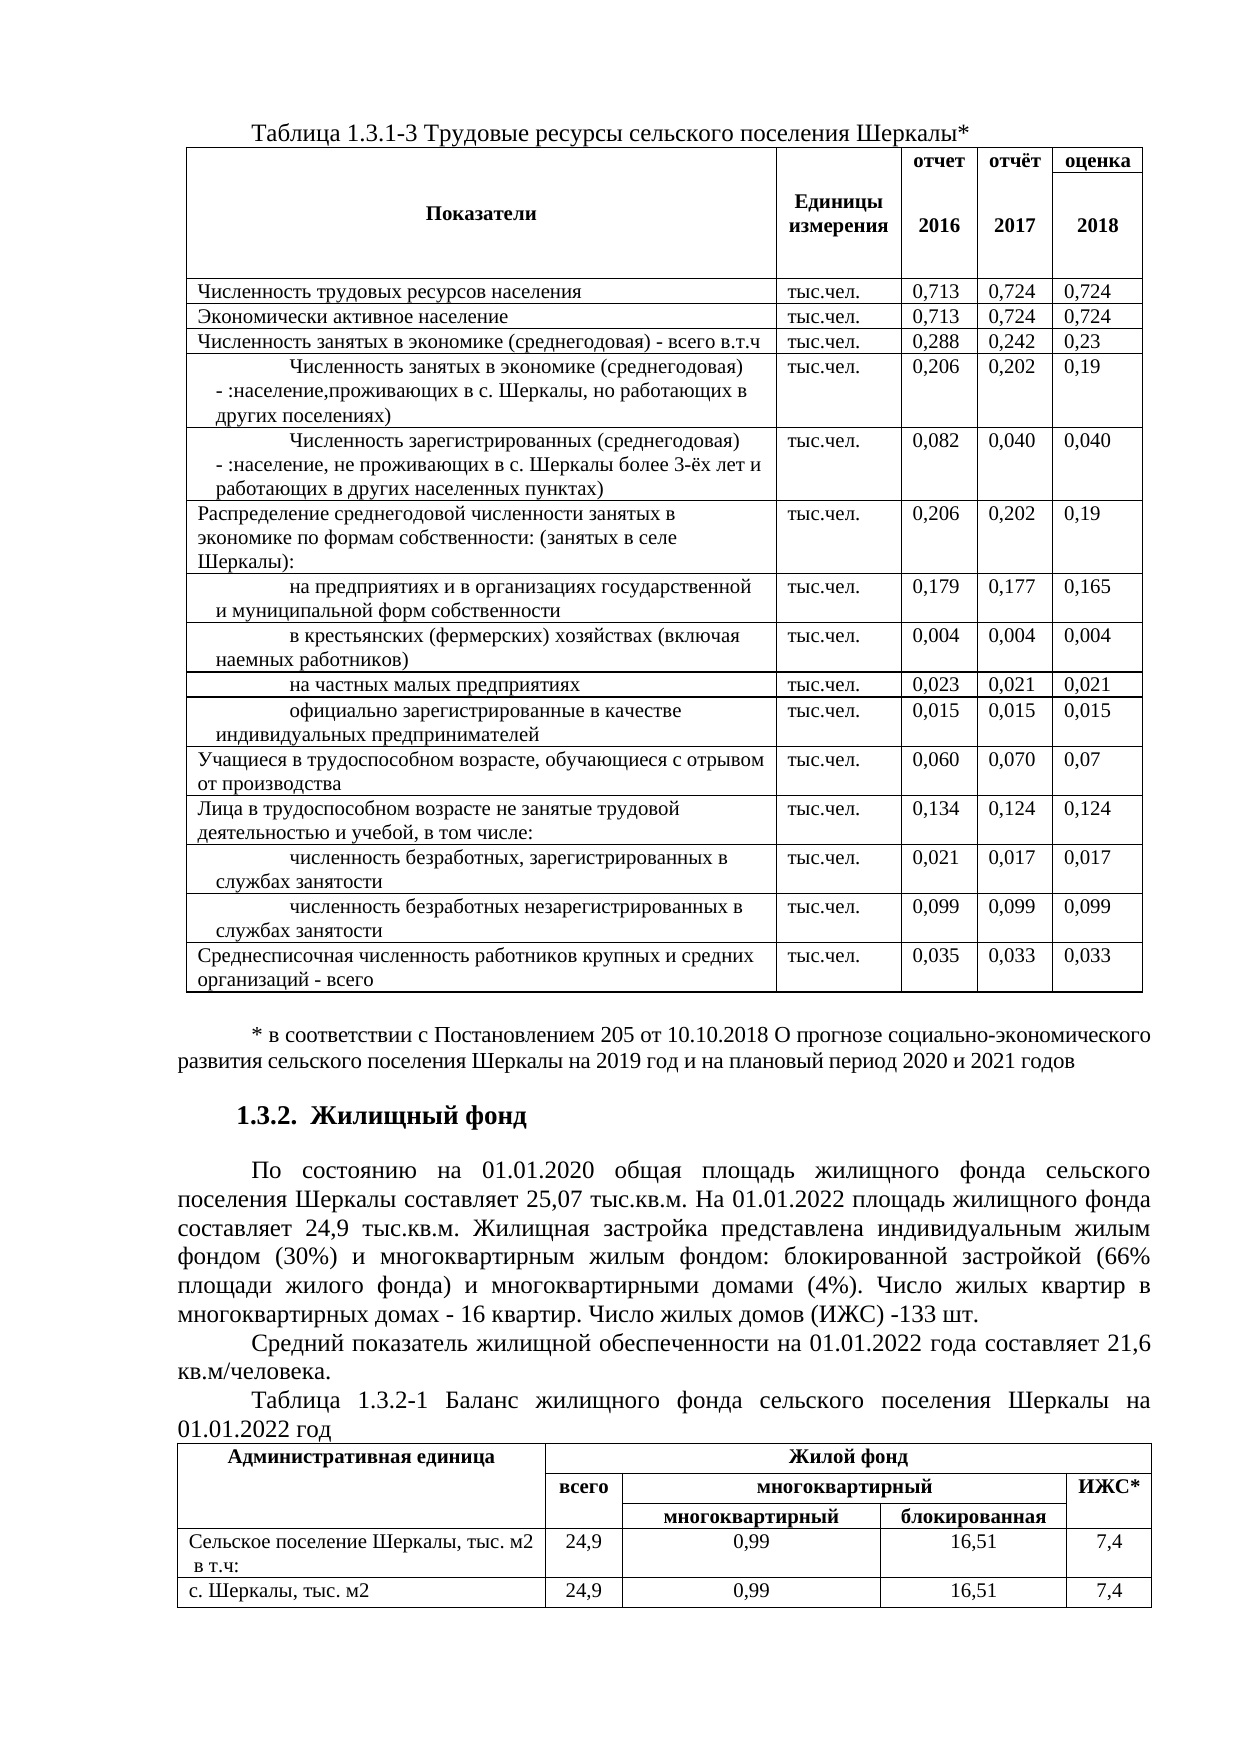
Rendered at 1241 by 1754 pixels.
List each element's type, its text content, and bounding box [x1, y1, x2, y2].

table_cell тыс.чел. [777, 943, 901, 991]
table_cell 0,040 [978, 428, 1052, 500]
table_cell 2017 [978, 172, 1052, 278]
table_cell тыс.чел. [777, 279, 901, 303]
table_cell тыс.чел. [777, 673, 901, 696]
table_header Административная единица [178, 1444, 545, 1528]
table_cell 0,724 [978, 279, 1052, 303]
table_cell Экономически активное население [187, 304, 776, 328]
table_cell 0,165 [1053, 574, 1142, 622]
table_cell 0,015 [978, 698, 1052, 746]
table_cell 16,51 [881, 1529, 1066, 1577]
table_header отчёт [978, 148, 1052, 172]
text Таблица 1.3.1-3 Трудовые ресурсы сельского поселения Шеркалы* [177, 118, 1152, 147]
table_cell блокированная [881, 1504, 1066, 1528]
table_cell 0,206 [902, 354, 977, 427]
table_header Единицы измерения [777, 148, 901, 278]
table_cell 24,9 [546, 1529, 622, 1577]
table_cell 0,134 [902, 796, 977, 844]
table_cell 0,724 [978, 304, 1052, 328]
table_cell 0,021 [1053, 673, 1142, 696]
table_cell 0,724 [1053, 279, 1142, 303]
table_cell тыс.чел. [777, 894, 901, 942]
table_cell 0,099 [902, 894, 977, 942]
table_cell 7,4 [1067, 1578, 1151, 1607]
text По состоянию на 01.01.2020 общая площадь жилищного фонда сельского поселения Шеркалы составляет 25,07 тыс.кв.м. На 01.01.2022 площадь жилищного фонда составляет 24,9 тыс.кв.м. Жилищная застройка представлена индивидуальным жилым фондом (30%) и многоквартирным жилым фондом: блокированной застройкой (66% площади жилого фонда) и многоквартирными домами (4%). Число жилых квартир в многоквартирных домах - 16 квартир. Число жилых домов (ИЖС) -133 шт. [177, 1155, 1152, 1328]
table_cell 24,9 [546, 1578, 622, 1607]
table_cell 2018 [1053, 173, 1142, 278]
table_cell 7,4 [1067, 1529, 1151, 1577]
table_cell тыс.чел. [777, 747, 901, 795]
table_cell 0,19 [1053, 354, 1142, 427]
text Жилищный фонд [177, 1099, 1152, 1130]
table_cell 0,206 [902, 501, 977, 573]
table_cell 0,033 [978, 943, 1052, 991]
table_cell 0,060 [902, 747, 977, 795]
table_cell тыс.чел. [777, 698, 901, 746]
table_cell официально зарегистрированные в качестве индивидуальных предпринимателей [187, 698, 776, 746]
table_cell 0,07 [1053, 747, 1142, 795]
table_cell Распределение среднегодовой численности занятых в экономике по формам собственности: (занятых в селе Шеркалы): [187, 501, 776, 573]
table_cell Лица в трудоспособном возрасте не занятые трудовой деятельностью и учебой, в том числе: [187, 796, 776, 844]
table_cell 0,004 [1053, 623, 1142, 671]
table_cell тыс.чел. [777, 574, 901, 622]
table_cell 2016 [902, 172, 977, 278]
table_cell тыс.чел. [777, 354, 901, 427]
table_cell многоквартирный [623, 1474, 1066, 1503]
table_cell 0,033 [1053, 943, 1142, 991]
table_cell ИЖС* [1067, 1474, 1151, 1528]
table_cell всего [546, 1474, 622, 1528]
table_cell 0,202 [978, 501, 1052, 573]
table_cell 0,070 [978, 747, 1052, 795]
table_cell 0,724 [1053, 304, 1142, 328]
table_cell Учащиеся в трудоспособном возрасте, обучающиеся с отрывом от производства [187, 747, 776, 795]
table_cell 0,021 [902, 845, 977, 893]
table_cell Численность занятых в экономике (среднегодовая) - :население,проживающих в с. Шеркалы, но работающих в других поселениях) [187, 354, 776, 427]
table_cell тыс.чел. [777, 796, 901, 844]
table_cell тыс.чел. [777, 304, 901, 328]
table_cell 0,99 [623, 1578, 880, 1607]
table_cell 0,017 [978, 845, 1052, 893]
table_cell 0,040 [1053, 428, 1142, 500]
table_header оценка [1053, 148, 1142, 172]
text * в соответствии с Постановлением 205 от 10.10.2018 О прогнозе социально-экономического развития сельского поселения Шеркалы на 2019 год и на плановый период 2020 и 2021 годов [177, 1021, 1152, 1074]
table_cell Численность трудовых ресурсов населения [187, 279, 776, 303]
table_cell 0,004 [902, 623, 977, 671]
table_cell многоквартирный [623, 1504, 880, 1528]
table_cell 0,177 [978, 574, 1052, 622]
table_cell 0,099 [1053, 894, 1142, 942]
table_cell 0,015 [902, 698, 977, 746]
table_cell 0,017 [1053, 845, 1142, 893]
table_cell 0,124 [978, 796, 1052, 844]
table_cell тыс.чел. [777, 623, 901, 671]
table_cell 0,23 [1053, 329, 1142, 353]
table_cell 0,099 [978, 894, 1052, 942]
table_cell численность безработных незарегистрированных в службах занятости [187, 894, 776, 942]
table_cell тыс.чел. [777, 329, 901, 353]
table_cell в крестьянских (фермерских) хозяйствах (включая наемных работников) [187, 623, 776, 671]
table_cell 0,124 [1053, 796, 1142, 844]
table_cell на предприятиях и в организациях государственной и муниципальной форм собственности [187, 574, 776, 622]
text Средний показатель жилищной обеспеченности на 01.01.2022 года составляет 21,6 кв.м/человека. [177, 1328, 1152, 1385]
table_cell 0,082 [902, 428, 977, 500]
table_cell 0,19 [1053, 501, 1142, 573]
table_cell 0,713 [902, 279, 977, 303]
table_cell тыс.чел. [777, 501, 901, 573]
table_cell Численность зарегистрированных (среднегодовая) - :население, не проживающих в с. Шеркалы более 3-ёх лет и работающих в других населенных пунктах) [187, 428, 776, 500]
table_cell Среднесписочная численность работников крупных и средних организаций - всего [187, 943, 776, 991]
table_header Показатели [187, 148, 776, 278]
table_cell 0,004 [978, 623, 1052, 671]
table_cell 0,021 [978, 673, 1052, 696]
table_cell 0,035 [902, 943, 977, 991]
table_cell 0,015 [1053, 698, 1142, 746]
table_cell 0,023 [902, 673, 977, 696]
table_cell 0,242 [978, 329, 1052, 353]
table_header отчет [902, 148, 977, 172]
table_cell Сельское поселение Шеркалы, тыс. м2 в т.ч: [178, 1529, 545, 1577]
table_cell на частных малых предприятиях [187, 673, 776, 696]
table_header Жилой фонд [546, 1444, 1151, 1473]
table_cell численность безработных, зарегистрированных в службах занятости [187, 845, 776, 893]
table_cell тыс.чел. [777, 428, 901, 500]
table_cell Численность занятых в экономике (среднегодовая) - всего в.т.ч [187, 329, 776, 353]
text Таблица 1.3.2-1 Баланс жилищного фонда сельского поселения Шеркалы на 01.01.2022 год [177, 1385, 1152, 1443]
table_cell тыс.чел. [777, 845, 901, 893]
table_cell 16,51 [881, 1578, 1066, 1607]
table_cell 0,713 [902, 304, 977, 328]
table_cell 0,288 [902, 329, 977, 353]
table_cell с. Шеркалы, тыс. м2 [178, 1578, 545, 1607]
table_cell 0,179 [902, 574, 977, 622]
table_cell 0,202 [978, 354, 1052, 427]
table_cell 0,99 [623, 1529, 880, 1577]
